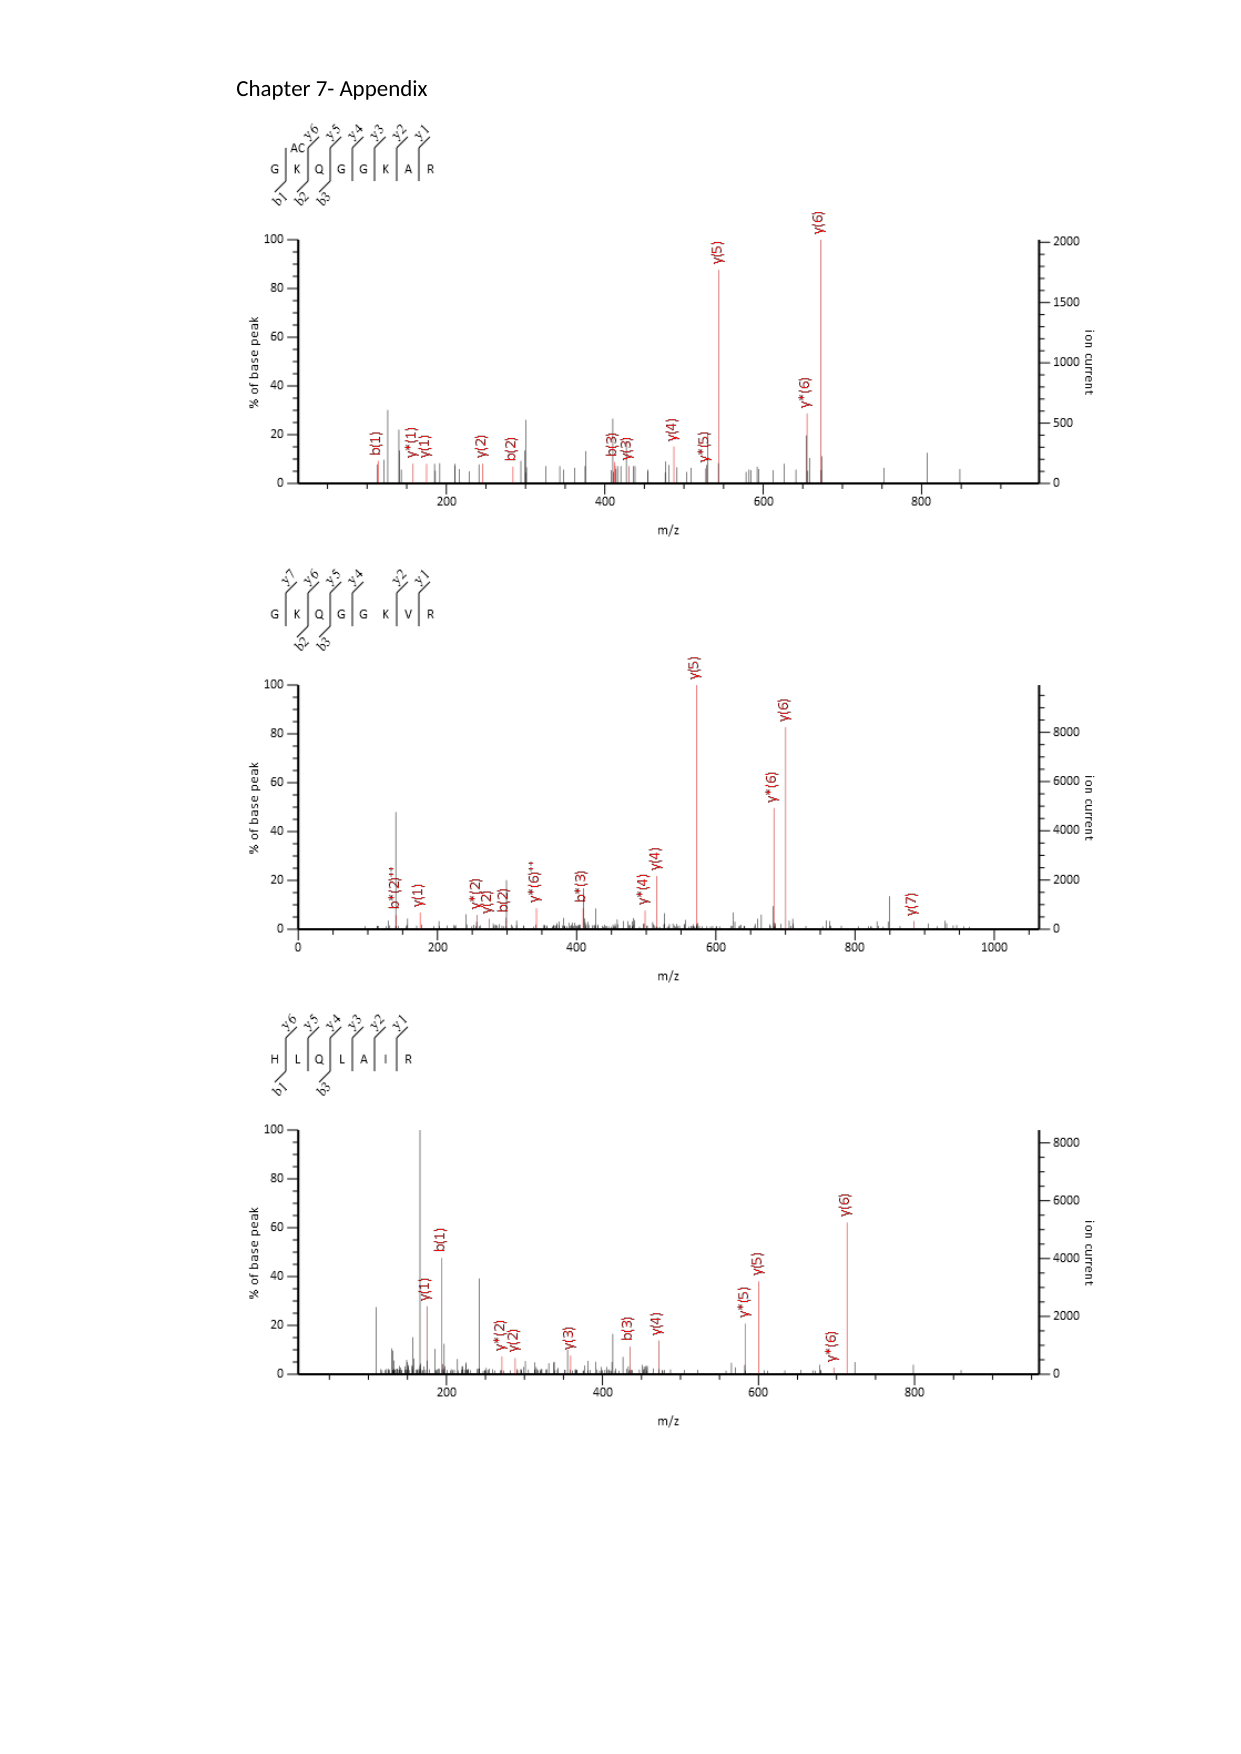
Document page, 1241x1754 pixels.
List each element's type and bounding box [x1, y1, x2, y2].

picture [236, 563, 1123, 1007]
picture [236, 118, 1123, 561]
picture [236, 1008, 1123, 1452]
